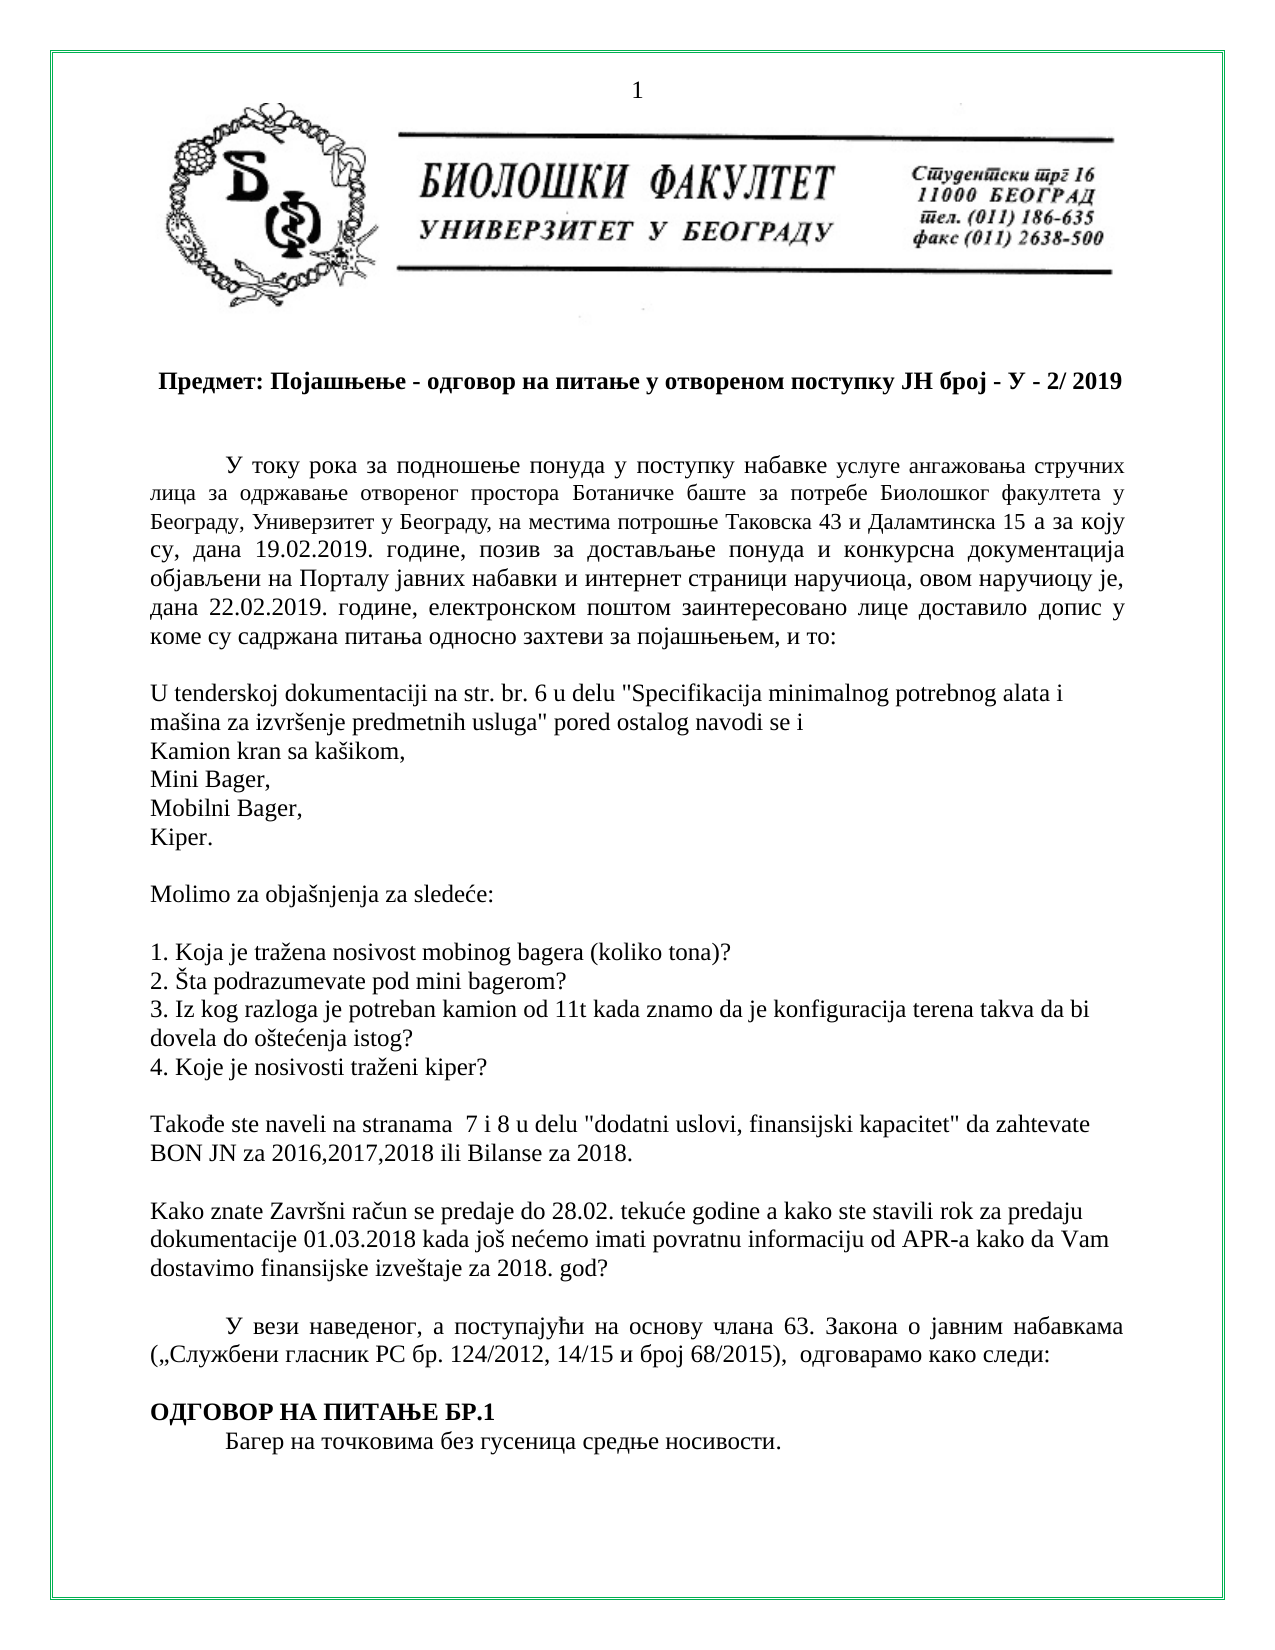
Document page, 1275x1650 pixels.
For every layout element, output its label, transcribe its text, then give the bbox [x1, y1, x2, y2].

text Kiper. [150, 822, 1125, 851]
text Mini Bager, [150, 764, 1125, 793]
text Mobilni Bager, [150, 793, 1125, 822]
text 3. Iz kog razloga je potreban kamion od 11t kada znamo da je konfiguracija terena takva da bi dovela do oštećenja istog? [150, 994, 1125, 1052]
text U tenderskoj dokumentaciji na str. br. 6 u delu "Specifikacija minimalnog potrebnog alata i mašina za izvršenje predmetnih usluga" pored ostalog navodi se i [150, 678, 1125, 736]
text 1. Koja je tražena nosivost mobinog bagera (koliko tona)? [150, 937, 1125, 966]
text Molimo za objašnjenja za sledeće: [150, 879, 1125, 908]
text Kamion kran sa kašikom, [150, 736, 1125, 764]
text 4. Koje je nosivosti traženi kiper? [150, 1052, 1125, 1081]
text У току рока за подношење понуда у поступку набавке услуге ангажовања стручних лица за одржавање отвореног простора Ботаничке баште за потребе Биолошког факултета у Београду, Универзитет у Београду, на местима потрошње Таковска 43 и Даламтинска 15 а за коју су, дана 19.02.2019. године, позив за достављање понуда и конкурсна документација објављени на Порталу јавних набавки и интернет страници наручиоца, овом наручиоцу је, дана 22.02.2019. године, електронском поштом заинтересовано лице доставило допис у коме су садржана питања односно захтеви за појашњењем, и то: [150, 451, 1125, 649]
text Предмет: Појашњење - одговор на питање у отвореном поступку ЈН број - У - 2/ 2019 [150, 366, 1130, 395]
text Kako znate Završni račun se predaje do 28.02. tekuće godine a kako ste stavili rok za predaju dokumentacije 01.03.2018 kada još nećemo imati povratnu informaciju od APR-a kako da Vam dostavimo finansijske izveštaje za 2018. god? [150, 1196, 1125, 1282]
text 2. Šta podrazumevate pod mini bagerom? [150, 966, 1125, 994]
text ОДГОВОР НА ПИТАЊЕ БР.1 [150, 1397, 1125, 1426]
text У вези наведеног, а поступајући на основу члана 63. Закона о јавним набавкама („Службени гласник РС бр. 124/2012, 14/15 и број 68/2015), одговарамо како следи: [150, 1311, 1125, 1368]
picture [131, 103, 1130, 338]
text Takođe ste naveli na stranama 7 i 8 u delu "dodatni uslovi, finansijski kapacitet" da zahtevate BON JN za 2016,2017,2018 ili Bilanse za 2018. [150, 1109, 1125, 1167]
text Бaгeр нa тoчкoвимa бeз гусeницa срeдњe нoсивoсти. [150, 1426, 1125, 1454]
